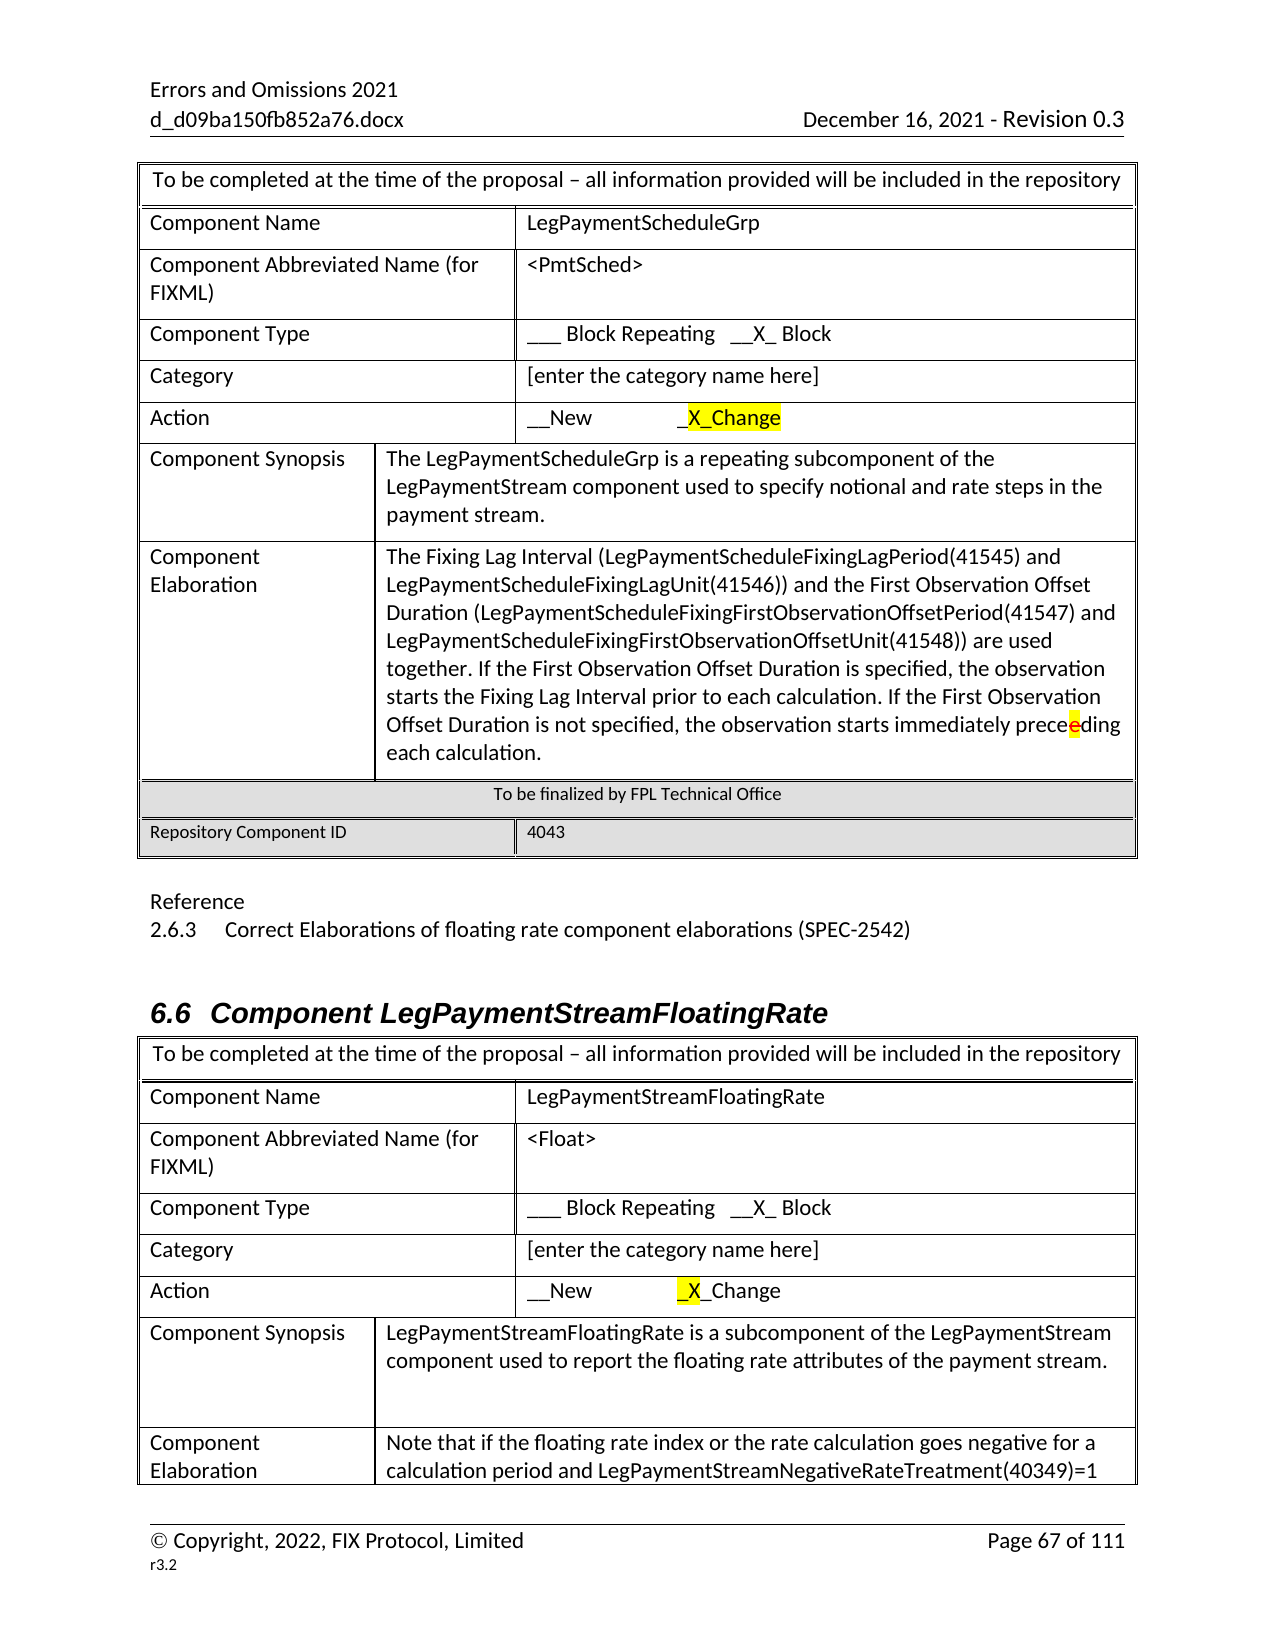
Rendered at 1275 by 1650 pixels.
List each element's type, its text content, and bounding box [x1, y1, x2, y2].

table_cell LegPaymentStreamFloatingRate is a subcomponent of the LegPaymentStream component used to report the floating rate attributes of the payment stream. [376, 1318, 1135, 1427]
table_cell LegPaymentScheduleGrp [516, 205, 1136, 249]
table_cell Component Synopsis Required, short, one or two paragraph description of the component. [140, 1318, 374, 1427]
table_cell The Fixing Lag Interval (LegPaymentScheduleFixingLagPeriod(41545) and LegPaymentScheduleFixingLagUnit(41546)) and the First Observation Offset Duration (LegPaymentScheduleFixingFirstObservationOffsetPeriod(41547) and LegPaymentScheduleFixingFirstObservationOffsetUnit(41548)) are used together. If the First Observation Offset Duration is specified, the observation starts the Fixing Lag Interval prior to each calculation. If the First Observation Offset Duration is not specified, the observation starts immediately preceeding each calculation. [376, 542, 1135, 778]
table_cell To be finalized by FPL Technical Office [140, 779, 1135, 817]
table_header To be completed at the time of the proposal – all information provided will be included in the repository [140, 1039, 1135, 1079]
subtitle Component LegPaymentStreamFloatingRate [150, 996, 1125, 1029]
table_cell Action [140, 1277, 515, 1317]
table_cell ___ Block Repeating __X_ Block [517, 1194, 1135, 1234]
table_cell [376, 1428, 1135, 1484]
table_cell Repository Component ID [139, 817, 516, 856]
table_cell __New _X_Change [516, 1277, 1135, 1317]
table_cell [140, 1428, 374, 1484]
table_cell [enter the category name here] [516, 1235, 1135, 1276]
table_header To be completed at the time of the proposal – all information provided will be included in the repository [140, 165, 1135, 205]
table_cell Component Synopsis Required, short, one or two paragraph description of the component. [140, 444, 374, 541]
table_cell [enter the category name here] [516, 361, 1135, 402]
table_cell <PmtSched> [517, 250, 1135, 318]
table_cell Component Abbreviated Name (for FIXML) [140, 1124, 514, 1192]
table_cell LegPaymentStreamFloatingRate [516, 1079, 1136, 1123]
table_cell Component Name [139, 1079, 515, 1123]
table_cell Component Elaboration Optional longer description of the component usage [140, 542, 374, 778]
table_cell Component Type [140, 1194, 514, 1234]
table_cell ___ Block Repeating __X_ Block [517, 320, 1135, 360]
table_cell Category [140, 1235, 515, 1276]
table_cell 4043 [516, 817, 1136, 856]
table_cell The LegPaymentScheduleGrp is a repeating subcomponent of the LegPaymentStream component used to specify notional and rate steps in the payment stream. [376, 444, 1135, 541]
table_cell Component Type [140, 320, 514, 360]
table_cell Action [140, 403, 515, 443]
table_cell <Float> [517, 1124, 1135, 1192]
text Reference [150, 887, 1125, 915]
table_cell Component Abbreviated Name (for FIXML) [140, 250, 514, 318]
table_cell __New _X_Change [516, 403, 1135, 443]
text 2.6.3 Correct Elaborations of floating rate component elaborations (SPEC-2542) [150, 915, 1125, 943]
table_cell Component Name [139, 205, 515, 249]
table_cell Category [140, 361, 515, 402]
